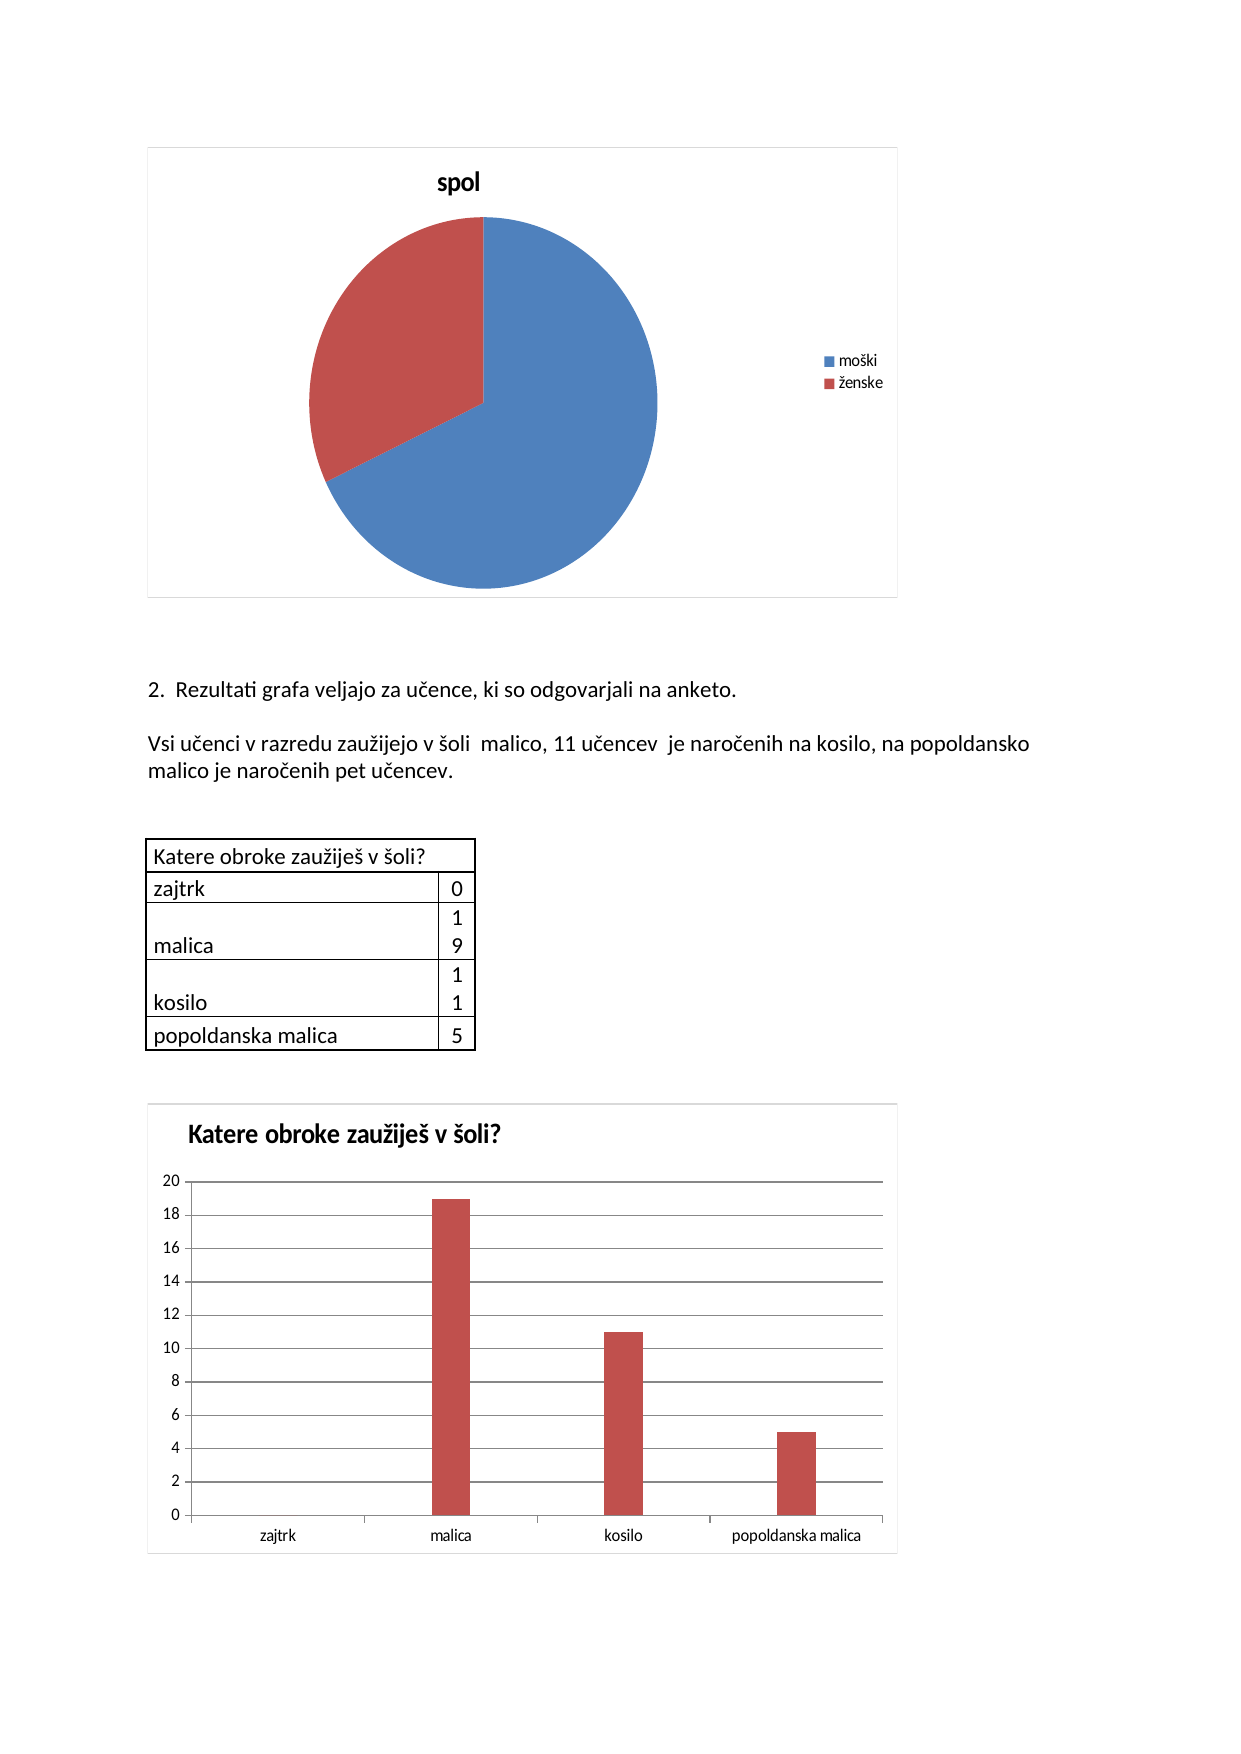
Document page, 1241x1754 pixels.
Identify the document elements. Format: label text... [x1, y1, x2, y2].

table_cell malica [147, 903, 438, 959]
text Vsi učenci v razredu zaužijejo v šoli malico, 11 učencev je naročenih na kosilo, na popoldansko malico je naročenih pet učencev. [148, 729, 1093, 785]
table_cell 11 [439, 960, 474, 1016]
table_header Katere obroke zaužiješ v šoli? [147, 840, 438, 871]
table_cell 19 [439, 903, 474, 959]
table_cell popoldanska malica [147, 1017, 438, 1049]
table_cell zajtrk [147, 873, 438, 902]
table_cell kosilo [147, 960, 438, 1016]
text 2. Rezultati grafa veljajo za učence, ki so odgovarjali na anketo. [148, 676, 1093, 704]
table_header [438, 840, 474, 871]
table_cell 0 [439, 873, 474, 902]
table_cell 5 [439, 1017, 474, 1049]
